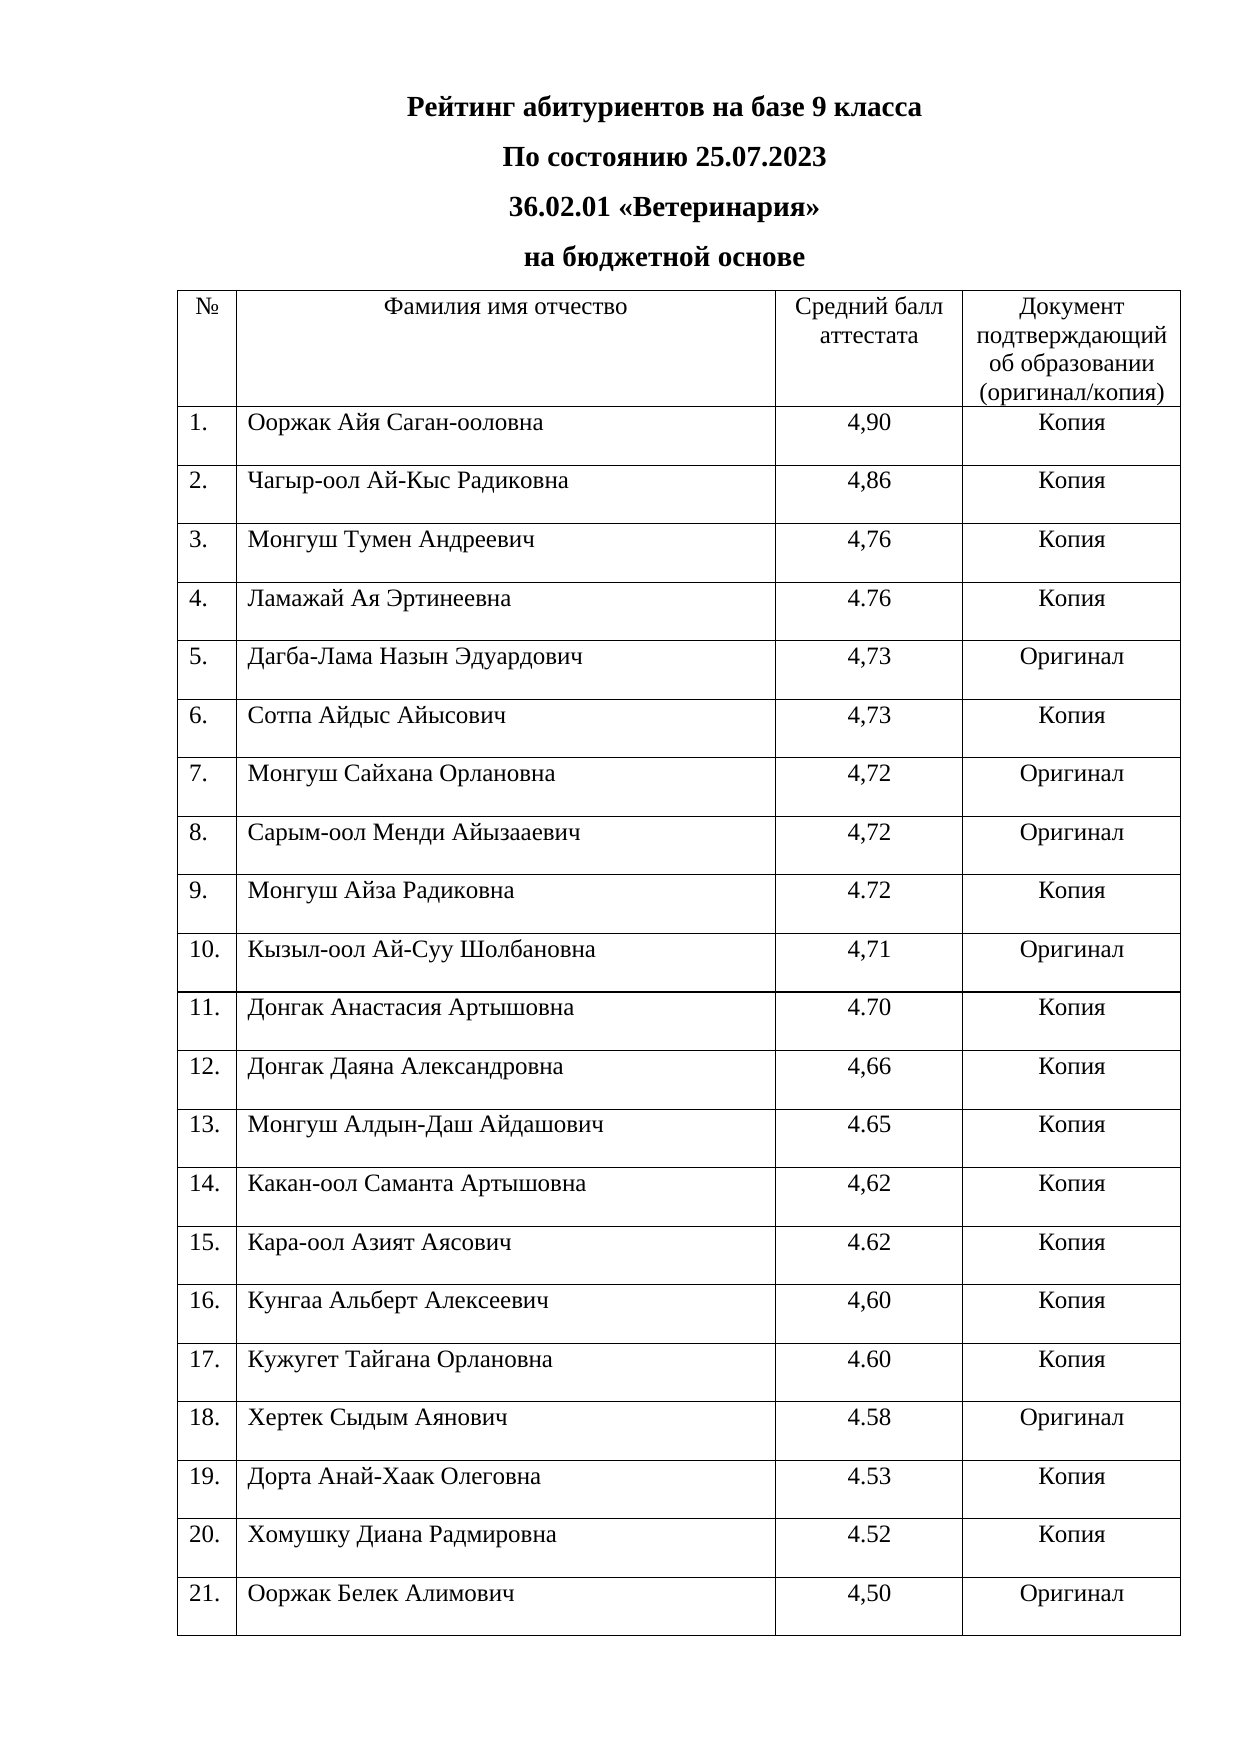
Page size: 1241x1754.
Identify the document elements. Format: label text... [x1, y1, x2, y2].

table_cell Сарым-оол Менди Айызааевич [237, 817, 775, 874]
text 36.02.01 «Ветеринария» [177, 189, 1152, 223]
table_cell [178, 1051, 236, 1108]
table_cell 4,60 [776, 1285, 962, 1343]
table_cell Хомушку Диана Радмировна [237, 1519, 775, 1577]
table_cell Дорта Анай-Хаак Олеговна [237, 1461, 775, 1518]
table_cell Донгак Анастасия Артышовна [237, 993, 775, 1050]
table_cell Кужугет Тайгана Орлановна [237, 1344, 775, 1401]
text По состоянию 25.07.2023 [177, 139, 1152, 172]
table_cell Копия [963, 993, 1180, 1050]
table_cell 4,71 [776, 934, 962, 991]
table_cell Копия [963, 1519, 1180, 1577]
table_header № [178, 291, 236, 406]
table_cell [178, 934, 236, 991]
table_cell 4,62 [776, 1168, 962, 1226]
table_cell 4.65 [776, 1110, 962, 1167]
table_header Фамилия имя отчество [237, 291, 775, 406]
table_cell [178, 524, 236, 582]
table_cell [178, 1285, 236, 1343]
table_cell Кунгаа Альберт Алексеевич [237, 1285, 775, 1343]
table_cell [178, 700, 236, 757]
table_cell Ооржак Айя Саган-ооловна [237, 407, 775, 464]
table_cell Монгуш Тумен Андреевич [237, 524, 775, 582]
table_cell [178, 583, 236, 640]
table_cell Чагыр-оол Ай-Кыс Радиковна [237, 466, 775, 523]
table_cell Копия [963, 583, 1180, 640]
table_cell Копия [963, 407, 1180, 464]
table_cell 4.70 [776, 993, 962, 1050]
table_cell Оригинал [963, 641, 1180, 699]
table_header Документ подтверждающий об образовании (оригинал/копия) [963, 291, 1180, 406]
table_cell [178, 993, 236, 1050]
text на бюджетной основе [177, 239, 1152, 273]
table_cell Оригинал [963, 1578, 1180, 1635]
table_cell Ламажай Ая Эртинеевна [237, 583, 775, 640]
table_cell [178, 1461, 236, 1518]
text Рейтинг абитуриентов на базе 9 класса [177, 89, 1152, 122]
table_cell Копия [963, 700, 1180, 757]
table_cell Хертек Сыдым Аянович [237, 1402, 775, 1460]
table_cell Копия [963, 1110, 1180, 1167]
table_cell Ооржак Белек Алимович [237, 1578, 775, 1635]
table_cell 4,73 [776, 700, 962, 757]
table_cell [178, 1402, 236, 1460]
table_cell Оригинал [963, 1402, 1180, 1460]
table_cell [178, 1344, 236, 1401]
table_cell 4,72 [776, 817, 962, 874]
table_cell 4.72 [776, 875, 962, 933]
table_cell Монгуш Айза Радиковна [237, 875, 775, 933]
table_cell [178, 1227, 236, 1284]
table_cell 4,50 [776, 1578, 962, 1635]
table_cell [178, 641, 236, 699]
table_cell Какан-оол Саманта Артышовна [237, 1168, 775, 1226]
table_cell Донгак Даяна Александровна [237, 1051, 775, 1108]
table_cell 4.53 [776, 1461, 962, 1518]
table_cell 4,72 [776, 758, 962, 816]
table_cell Оригинал [963, 817, 1180, 874]
table_cell Копия [963, 1168, 1180, 1226]
table_cell [178, 758, 236, 816]
table_cell Копия [963, 1051, 1180, 1108]
table_cell 4,73 [776, 641, 962, 699]
table_cell Кара-оол Азият Аясович [237, 1227, 775, 1284]
table_cell [178, 1578, 236, 1635]
table_cell Копия [963, 1461, 1180, 1518]
table_cell 4.60 [776, 1344, 962, 1401]
table_cell Сотпа Айдыс Айысович [237, 700, 775, 757]
table_cell Монгуш Сайхана Орлановна [237, 758, 775, 816]
table_cell [178, 1168, 236, 1226]
table_cell 4.76 [776, 583, 962, 640]
table_cell Копия [963, 875, 1180, 933]
table_cell [178, 1519, 236, 1577]
table_cell 4.62 [776, 1227, 962, 1284]
table_cell Монгуш Алдын-Даш Айдашович [237, 1110, 775, 1167]
table_cell [178, 466, 236, 523]
table_cell Кызыл-оол Ай-Суу Шолбановна [237, 934, 775, 991]
table_cell 4,86 [776, 466, 962, 523]
table_cell 4,76 [776, 524, 962, 582]
table_cell [178, 875, 236, 933]
table_cell Дагба-Лама Назын Эдуардович [237, 641, 775, 699]
table_cell 4.52 [776, 1519, 962, 1577]
table_cell Оригинал [963, 758, 1180, 816]
table_cell [178, 1110, 236, 1167]
table_header Средний балл аттестата [776, 291, 962, 406]
table_cell 4,66 [776, 1051, 962, 1108]
table_cell [178, 817, 236, 874]
table_cell Оригинал [963, 934, 1180, 991]
table_cell [178, 407, 236, 464]
table_cell 4.58 [776, 1402, 962, 1460]
table_cell Копия [963, 1285, 1180, 1343]
table_cell Копия [963, 1227, 1180, 1284]
table_cell Копия [963, 1344, 1180, 1401]
table_cell Копия [963, 524, 1180, 582]
table_cell Копия [963, 466, 1180, 523]
table_cell 4,90 [776, 407, 962, 464]
